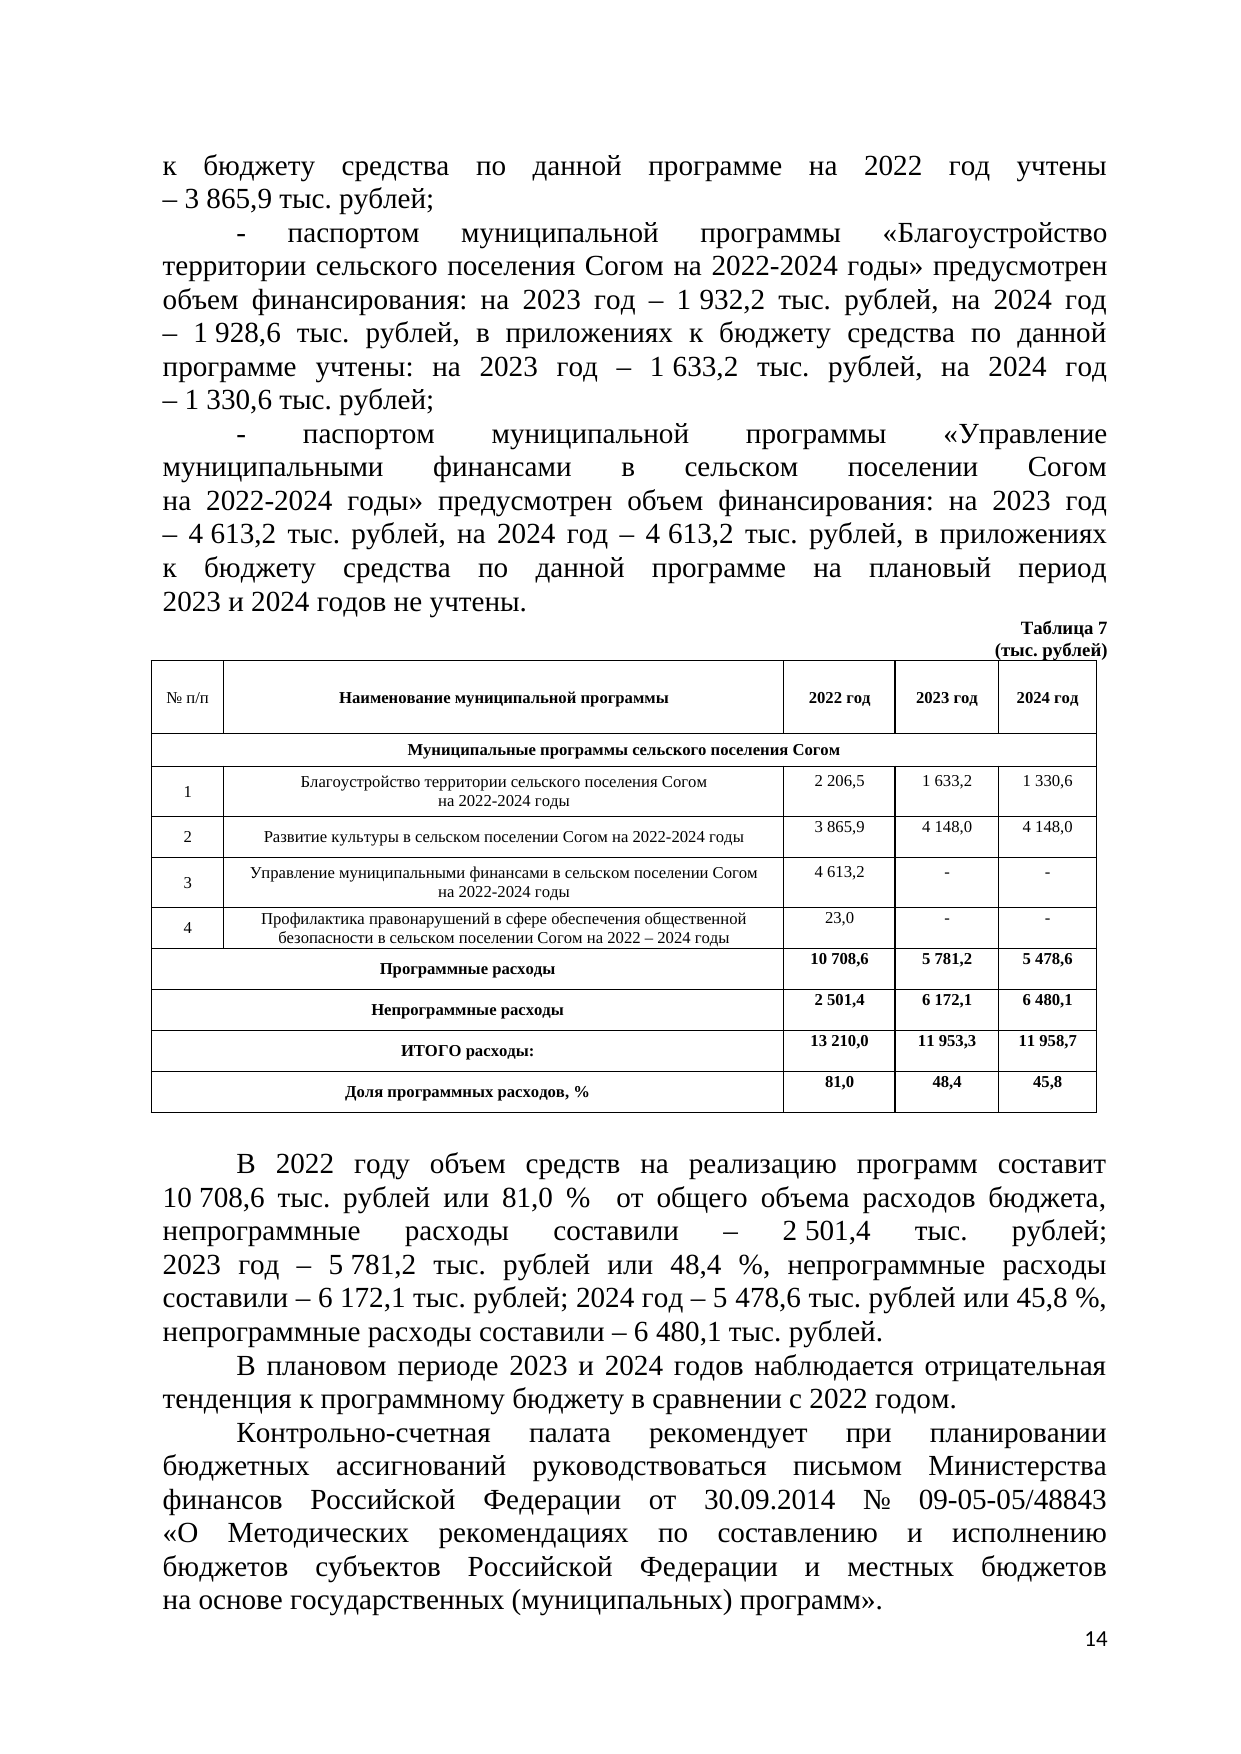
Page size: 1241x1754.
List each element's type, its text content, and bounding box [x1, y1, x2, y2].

table_cell 2 206,5 [784, 767, 894, 816]
table_cell Управление муниципальными финансами в сельском поселении Согом на 2022-2024 годы [224, 858, 783, 907]
table_cell 11 958,7 [999, 1031, 1096, 1071]
table_cell 13 210,0 [784, 1031, 894, 1071]
table_cell 48,4 [896, 1072, 998, 1112]
table_cell 1 633,2 [896, 767, 998, 816]
table_cell 6 172,1 [896, 990, 998, 1030]
table_cell 4 [152, 908, 223, 948]
table_cell Развитие культуры в сельском поселении Согом на 2022-2024 годы [224, 817, 783, 857]
table_cell 2 501,4 [784, 990, 894, 1030]
text - паспортом муниципальной программы «Благоустройство территории сельского поселения Согом на 2022-2024 годы» предусмотрен объем финансирования: на 2023 год – 1 932,2 тыс. рублей, на 2024 год – 1 928,6 тыс. рублей, в приложениях к бюджету средства по данной программе учтены: на 2023 год – 1 633,2 тыс. рублей, на 2024 год – 1 330,6 тыс. рублей; [162, 215, 1107, 416]
table_cell ИТОГО расходы: [152, 1031, 783, 1071]
table_header 2022 год [784, 661, 894, 733]
table_cell 1 330,6 [999, 767, 1096, 816]
table_cell Муниципальные программы сельского поселения Согом [152, 734, 1096, 766]
table_cell 10 708,6 [784, 949, 894, 989]
table_cell 4 148,0 [999, 817, 1096, 857]
table_cell 6 480,1 [999, 990, 1096, 1030]
table_cell 5 781,2 [896, 949, 998, 989]
table_cell 1 [152, 767, 223, 816]
table_header № п/п [152, 661, 223, 733]
table_cell Доля программных расходов, % [152, 1072, 783, 1112]
table_cell Программные расходы [152, 949, 783, 989]
table_cell 4 613,2 [784, 858, 894, 907]
table_cell 4 148,0 [896, 817, 998, 857]
table_cell 11 953,3 [896, 1031, 998, 1071]
text В 2022 году объем средств на реализацию программ составит 10 708,6 тыс. рублей или 81,0 % от общего объема расходов бюджета, непрограммные расходы составили – 2 501,4 тыс. рублей; 2023 год – 5 781,2 тыс. рублей или 48,4 %, непрограммные расходы составили – 6 172,1 тыс. рублей; 2024 год – 5 478,6 тыс. рублей или 45,8 %, непрограммные расходы составили – 6 480,1 тыс. рублей. [162, 1146, 1107, 1348]
text В плановом периоде 2023 и 2024 годов наблюдается отрицательная тенденция к программному бюджету в сравнении с 2022 годом. [162, 1348, 1107, 1415]
table_cell Профилактика правонарушений в сфере обеспечения общественной безопасности в сельском поселении Согом на 2022 – 2024 годы [224, 908, 783, 948]
text (тыс. рублей) [162, 639, 1107, 660]
table_cell 23,0 [784, 908, 894, 948]
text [162, 148, 1107, 215]
table_header 2023 год [896, 661, 998, 733]
table_cell - [896, 908, 998, 948]
text - паспортом муниципальной программы «Управление муниципальными финансами в сельском поселении Согом на 2022-2024 годы» предусмотрен объем финансирования: на 2023 год – 4 613,2 тыс. рублей, на 2024 год – 4 613,2 тыс. рублей, в приложениях к бюджету средства по данной программе на плановый период 2023 и 2024 годов не учтены. [162, 416, 1107, 617]
table_cell 5 478,6 [999, 949, 1096, 989]
table_cell 45,8 [999, 1072, 1096, 1112]
text Контрольно-счетная палата рекомендует при планировании бюджетных ассигнований руководствоваться письмом Министерства финансов Российской Федерации от 30.09.2014 № 09-05-05/48843 «О Методических рекомендациях по составлению и исполнению бюджетов субъектов Российской Федерации и местных бюджетов на основе государственных (муниципальных) программ». [162, 1415, 1107, 1616]
text Таблица 7 [162, 617, 1107, 639]
table_cell 3 [152, 858, 223, 907]
table_cell Благоустройство территории сельского поселения Согом на 2022-2024 годы [224, 767, 783, 816]
table_cell Непрограммные расходы [152, 990, 783, 1030]
table_cell 3 865,9 [784, 817, 894, 857]
table_header Наименование муниципальной программы [224, 661, 783, 733]
table_cell 81,0 [784, 1072, 894, 1112]
table_cell - [999, 908, 1096, 948]
table_cell - [999, 858, 1096, 907]
table_cell 2 [152, 817, 223, 857]
table_header 2024 год [999, 661, 1096, 733]
table_cell - [896, 858, 998, 907]
